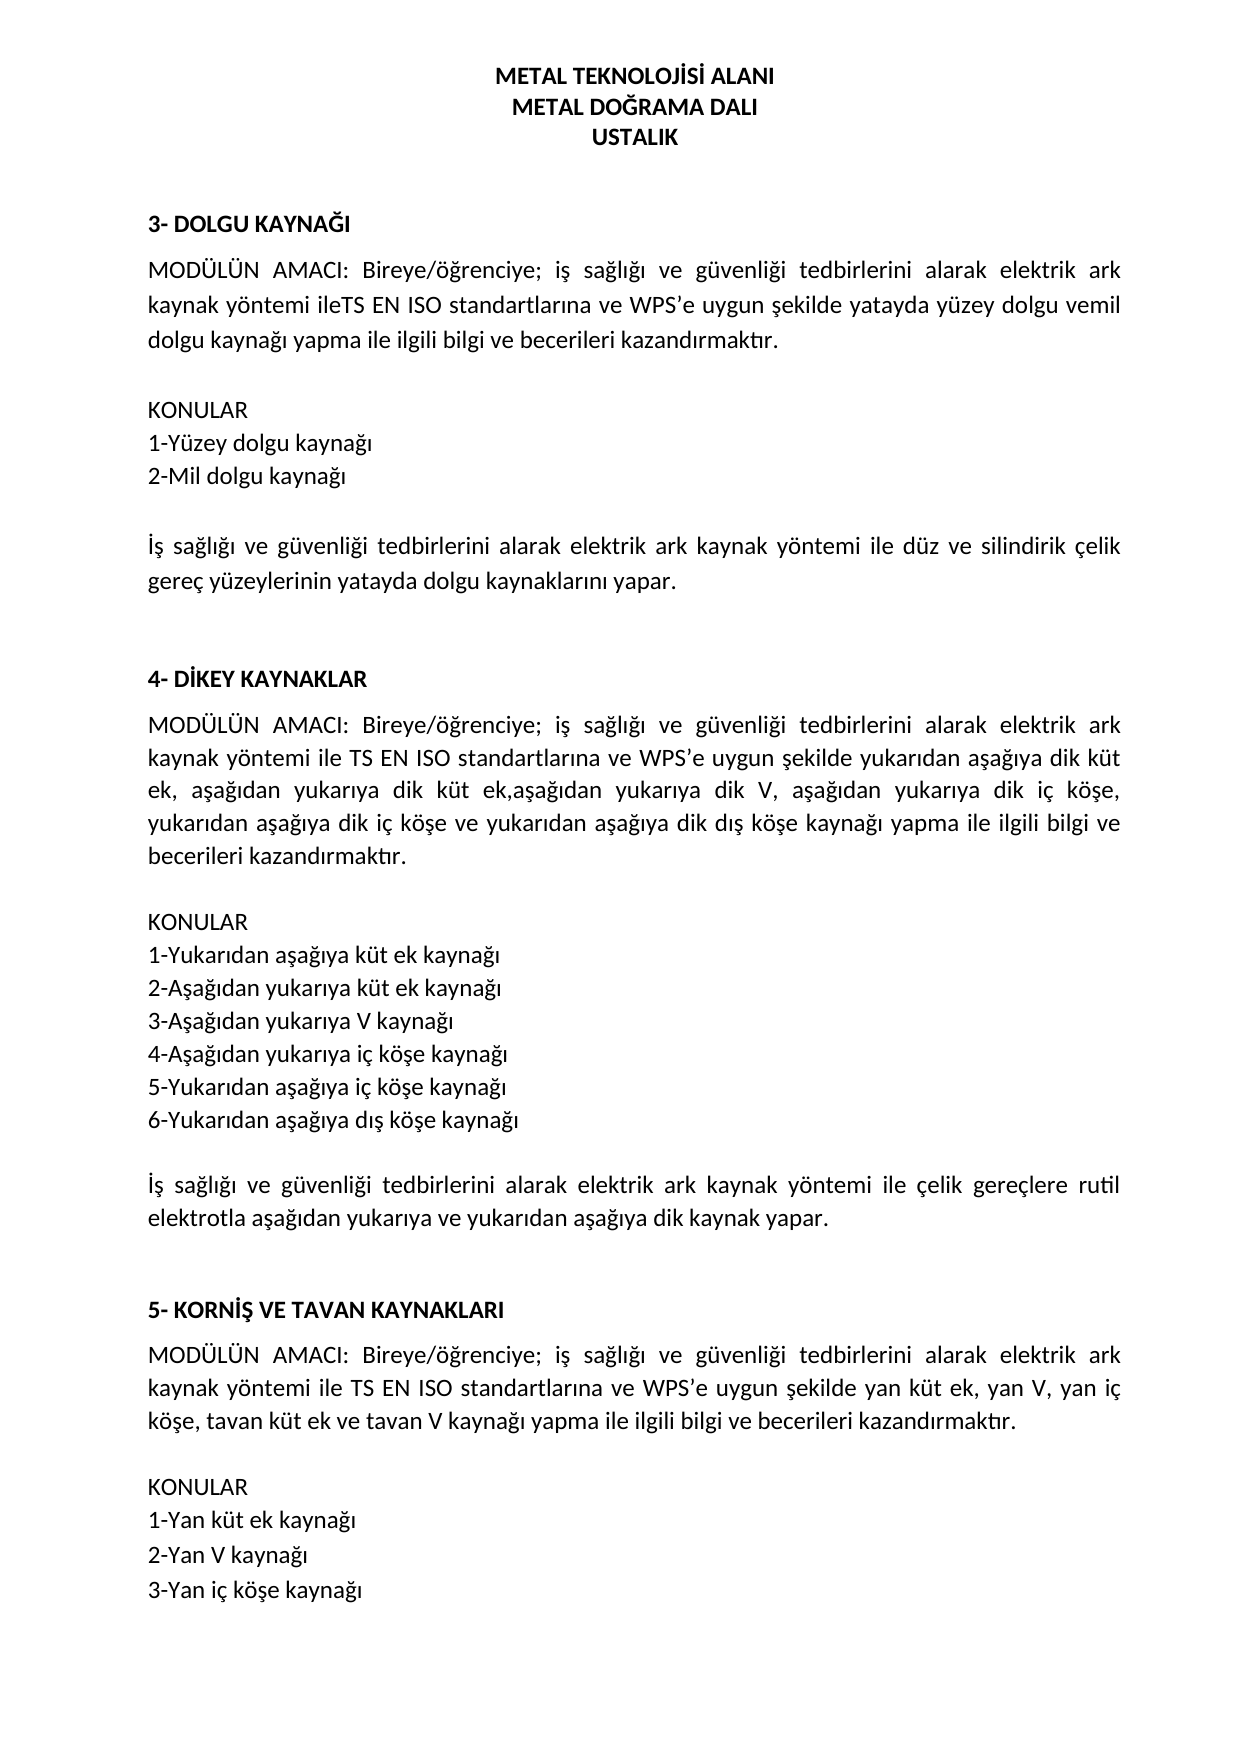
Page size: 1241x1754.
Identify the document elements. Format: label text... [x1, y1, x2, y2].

list 3- DOLGU KAYNAĞI [148, 208, 1122, 239]
text MODÜLÜN AMACI: Bireye/öğrenciye; iş sağlığı ve güvenliği tedbirlerini alarak elektrik ark kaynak yöntemi ileTS EN ISO standartlarına ve WPS’e uygun şekilde yatayda yüzey dolgu vemil dolgu kaynağı yapma ile ilgili bilgi ve becerileri kazandırmaktır. [148, 254, 1122, 355]
text 1-Yüzey dolgu kaynağı [148, 427, 1122, 458]
text 5-Yukarıdan aşağıya iç köşe kaynağı [148, 1071, 1122, 1101]
text 6-Yukarıdan aşağıya dış köşe kaynağı [148, 1104, 1122, 1134]
list 5- KORNİŞ VE TAVAN KAYNAKLARI [148, 1294, 1122, 1324]
text KONULAR [148, 394, 1122, 425]
text MODÜLÜN AMACI: Bireye/öğrenciye; iş sağlığı ve güvenliği tedbirlerini alarak elektrik ark kaynak yöntemi ile TS EN ISO standartlarına ve WPS’e uygun şekilde yan küt ek, yan V, yan iç köşe, tavan küt ek ve tavan V kaynağı yapma ile ilgili bilgi ve becerileri kazandırmaktır. [148, 1340, 1122, 1436]
text 2-Mil dolgu kaynağı [148, 460, 1122, 491]
text İş sağlığı ve güvenliği tedbirlerini alarak elektrik ark kaynak yöntemi ile düz ve silindirik çelik gereç yüzeylerinin yatayda dolgu kaynaklarını yapar. [148, 530, 1122, 596]
list 4- DİKEY KAYNAKLAR [148, 663, 1122, 693]
text 1-Yukarıdan aşağıya küt ek kaynağı [148, 939, 1122, 970]
text MODÜLÜN AMACI: Bireye/öğrenciye; iş sağlığı ve güvenliği tedbirlerini alarak elektrik ark kaynak yöntemi ile TS EN ISO standartlarına ve WPS’e uygun şekilde yukarıdan aşağıya dik küt ek, aşağıdan yukarıya dik küt ek,aşağıdan yukarıya dik V, aşağıdan yukarıya dik iç köşe, yukarıdan aşağıya dik iç köşe ve yukarıdan aşağıya dik dış köşe kaynağı yapma ile ilgili bilgi ve becerileri kazandırmaktır. [148, 709, 1122, 871]
text İş sağlığı ve güvenliği tedbirlerini alarak elektrik ark kaynak yöntemi ile çelik gereçlere rutil elektrotla aşağıdan yukarıya ve yukarıdan aşağıya dik kaynak yapar. [148, 1169, 1122, 1233]
text 4-Aşağıdan yukarıya iç köşe kaynağı [148, 1038, 1122, 1068]
text KONULAR [148, 906, 1122, 937]
text 1-Yan küt ek kaynağı [148, 1504, 1122, 1535]
text 2-Aşağıdan yukarıya küt ek kaynağı [148, 972, 1122, 1003]
text 3-Yan iç köşe kaynağı [148, 1574, 1122, 1605]
text 2-Yan V kaynağı [148, 1539, 1122, 1570]
text 3-Aşağıdan yukarıya V kaynağı [148, 1005, 1122, 1036]
text KONULAR [148, 1471, 1122, 1502]
